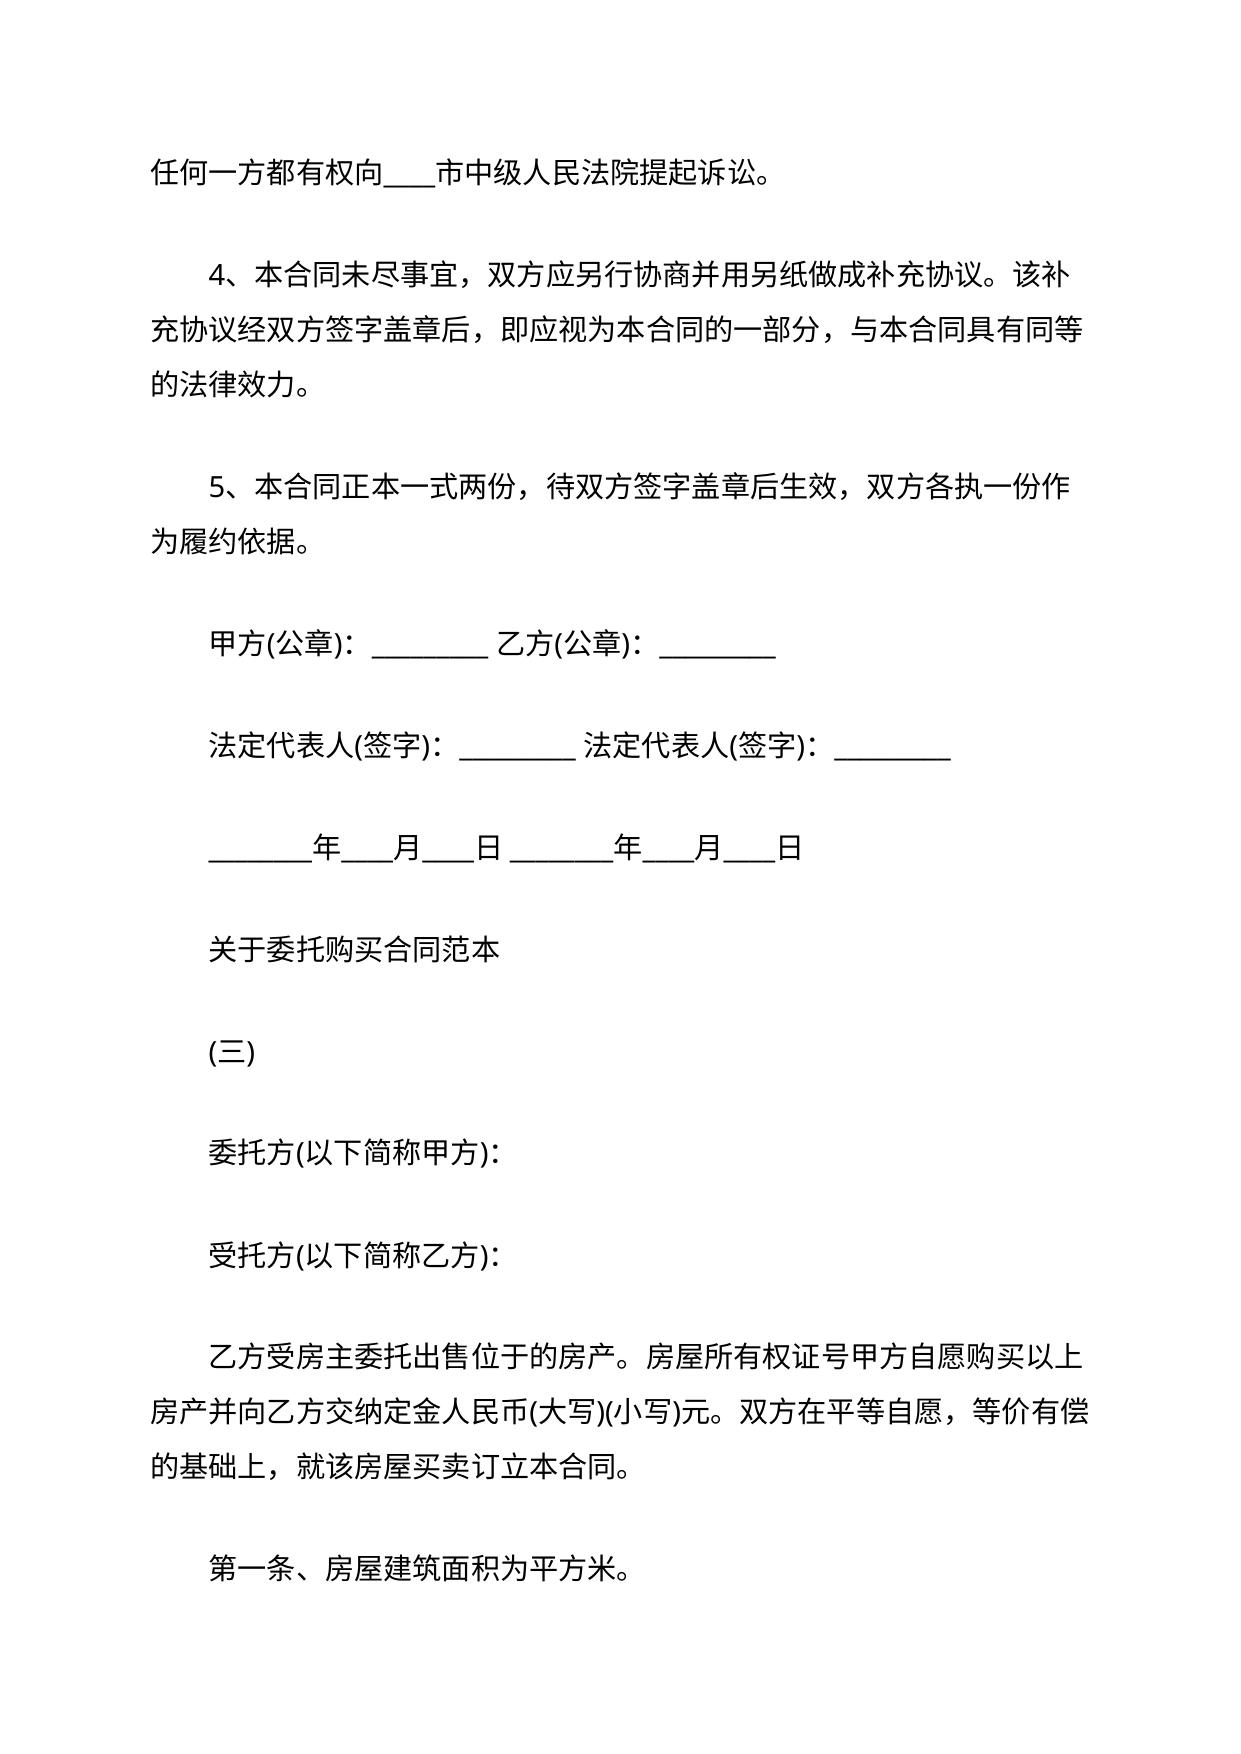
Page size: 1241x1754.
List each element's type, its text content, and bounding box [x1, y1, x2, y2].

text 关于委托购买合同范本 [150, 926, 1090, 969]
text 受托方(以下简称乙方)： [150, 1232, 1090, 1274]
text 委托方(以下简称甲方)： [150, 1130, 1090, 1172]
text 第一条、房屋建筑面积为平方米。 [150, 1546, 1090, 1588]
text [150, 150, 1090, 192]
text 5、本合同正本一式两份，待双方签字盖章后生效，双方各执一份作为履约依据。 [150, 464, 1090, 561]
text 法定代表人(签字)：_________ 法定代表人(签字)：_________ [150, 722, 1090, 765]
text (三) [150, 1028, 1090, 1071]
text ________年____月____日 ________年____月____日 [150, 824, 1090, 867]
text 4、本合同未尽事宜，双方应另行协商并用另纸做成补充协议。该补充协议经双方签字盖章后，即应视为本合同的一部分，与本合同具有同等的法律效力。 [150, 252, 1090, 404]
text 乙方受房主委托出售位于的房产。房屋所有权证号甲方自愿购买以上房产并向乙方交纳定金人民币(大写)(小写)元。双方在平等自愿，等价有偿的基础上，就该房屋买卖订立本合同。 [150, 1334, 1090, 1486]
text 甲方(公章)：_________ 乙方(公章)：_________ [150, 620, 1090, 663]
